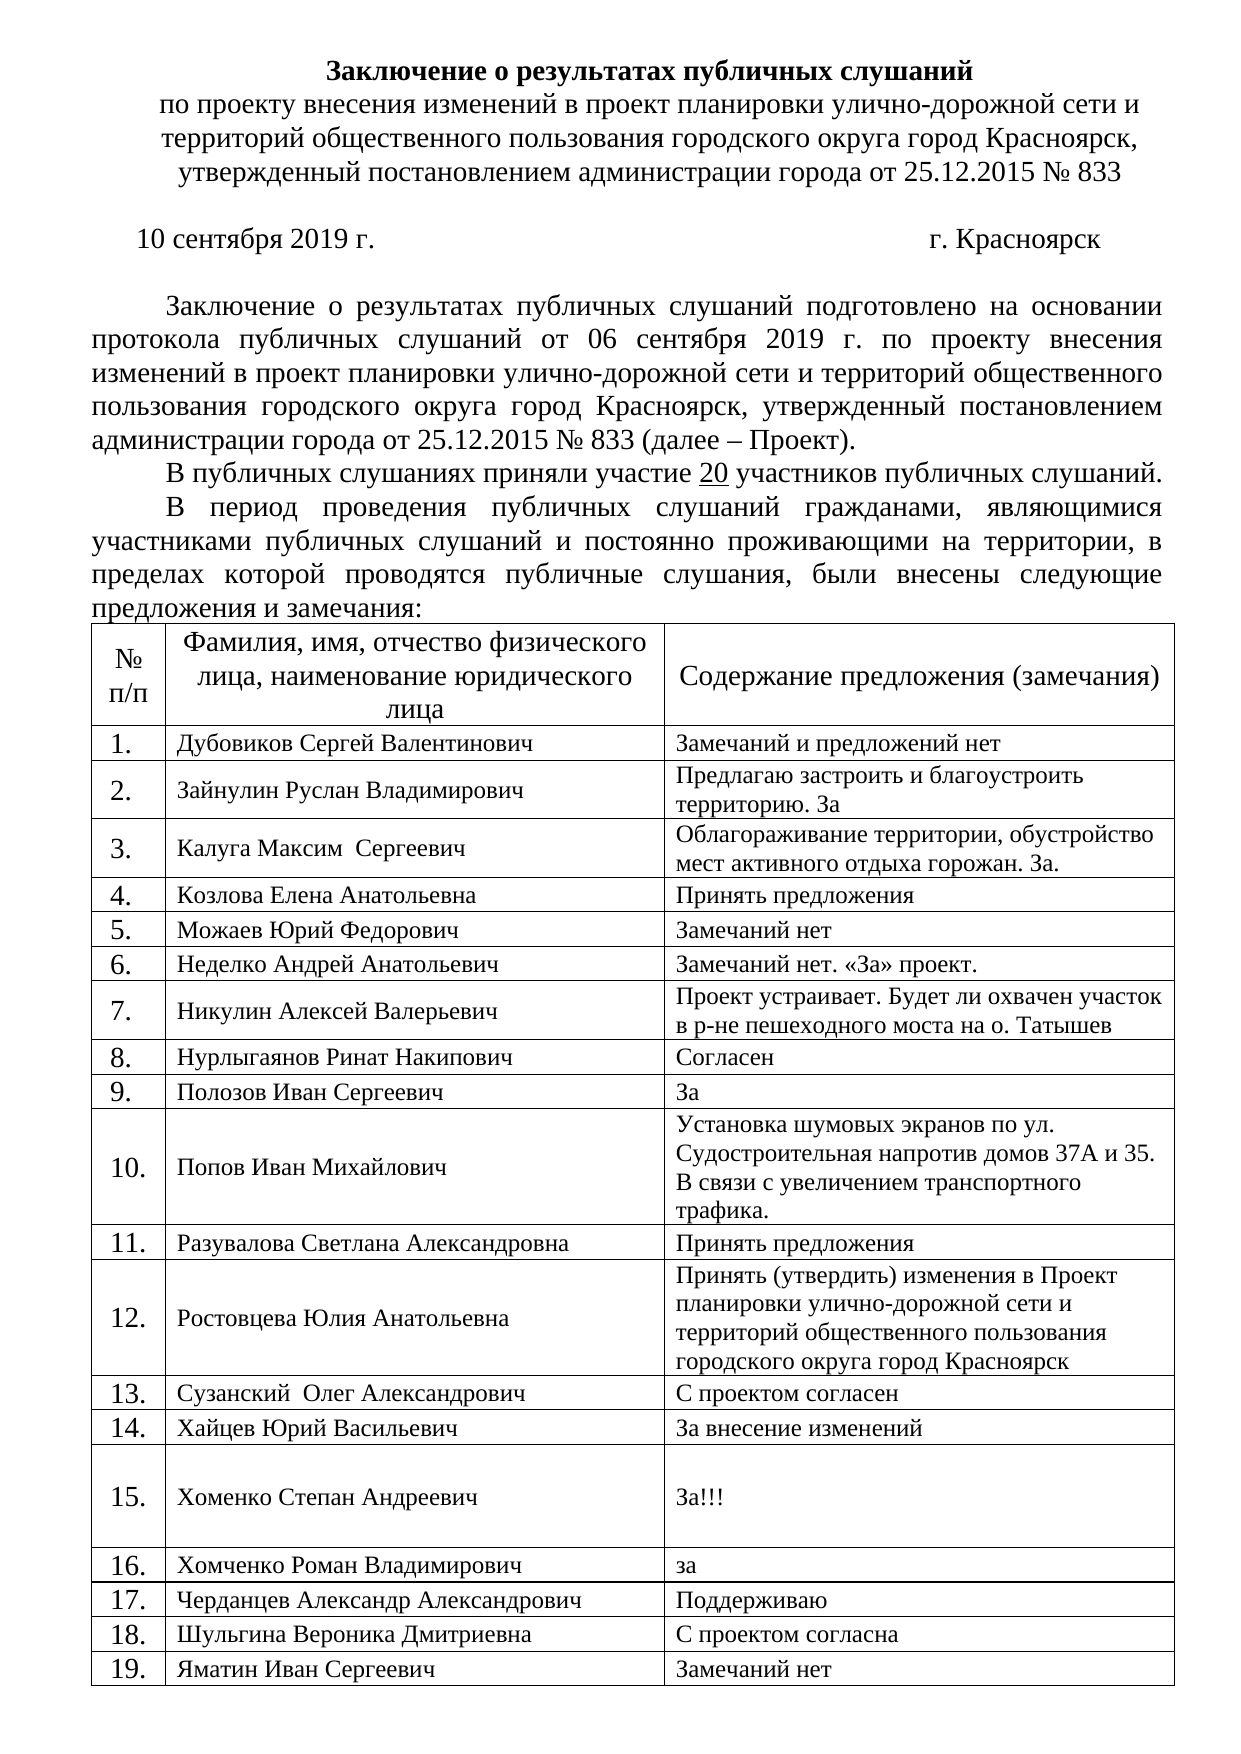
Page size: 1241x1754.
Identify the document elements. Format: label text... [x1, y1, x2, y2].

table_cell За!!! [665, 1445, 1174, 1547]
table_cell Хайцев Юрий Васильевич [166, 1410, 664, 1444]
table_cell Можаев Юрий Федорович [166, 912, 664, 946]
table_cell Нурлыгаянов Ринат Накипович [166, 1040, 664, 1073]
table_cell [92, 1225, 165, 1259]
table_cell За [665, 1075, 1174, 1108]
table_cell [92, 1583, 165, 1616]
table_cell Согласен [665, 1040, 1174, 1073]
table_cell За внесение изменений [665, 1410, 1174, 1444]
table_cell С проектом согласен [665, 1376, 1174, 1409]
table_cell Предлагаю застроить и благоустроить территорию. За [665, 761, 1174, 818]
table_cell Облагораживание территории, обустройство мест активного отдыха горожан. За. [665, 819, 1174, 877]
table_cell Козлова Елена Анатольевна [166, 878, 664, 911]
table_cell Замечаний нет. «За» проект. [665, 947, 1174, 980]
table_cell [92, 1652, 165, 1685]
text Заключение о результатах публичных слушаний [136, 53, 1163, 87]
table_cell Полозов Иван Сергеевич [166, 1075, 664, 1108]
table_cell Замечаний нет [665, 912, 1174, 946]
table_cell [92, 1376, 165, 1409]
table_cell [92, 947, 165, 980]
text Заключение о результатах публичных слушаний подготовлено на основании протокола публичных слушаний от 06 сентября 2019 г. по проекту внесения изменений в проект планировки улично-дорожной сети и территорий общественного пользования городского округа город Красноярск, утвержденный постановлением администрации города от 25.12.2015 № 833 (далее – Проект). [91, 288, 1163, 456]
table_cell Принять предложения [665, 1225, 1174, 1259]
table_cell [92, 1040, 165, 1073]
table_cell Зайнулин Руслан Владимирович [166, 761, 664, 818]
table_header № п/п [92, 624, 165, 725]
table_cell Калуга Максим Сергеевич [166, 819, 664, 877]
table_cell Замечаний и предложений нет [665, 726, 1174, 759]
table_cell Сузанский Олег Александрович [166, 1376, 664, 1409]
table_cell Ростовцева Юлия Анатольевна [166, 1260, 664, 1375]
table_cell Замечаний нет [665, 1652, 1174, 1685]
table_cell [92, 1617, 165, 1651]
table_header Содержание предложения (замечания) [665, 624, 1174, 725]
table_cell Дубовиков Сергей Валентинович [166, 726, 664, 759]
table_cell Поддерживаю [665, 1583, 1174, 1616]
table_cell [92, 912, 165, 946]
table_cell Хомченко Роман Владимирович [166, 1548, 664, 1581]
table_cell Попов Иван Михайлович [166, 1109, 664, 1224]
table_cell [92, 878, 165, 911]
table_cell Разувалова Светлана Александровна [166, 1225, 664, 1259]
text В период проведения публичных слушаний гражданами, являющимися участниками публичных слушаний и постоянно проживающими на территории, в пределах которой проводятся публичные слушания, были внесены следующие предложения и замечания: [91, 489, 1163, 623]
table_cell [92, 981, 165, 1039]
table_cell [92, 819, 165, 877]
table_cell Неделко Андрей Анатольевич [166, 947, 664, 980]
table_cell [92, 1548, 165, 1581]
table_cell [92, 726, 165, 759]
table_cell Черданцев Александр Александрович [166, 1583, 664, 1616]
text по проекту внесения изменений в проект планировки улично-дорожной сети и территорий общественного пользования городского округа город Красноярск, утвержденный постановлением администрации города от 25.12.2015 № 833 [136, 87, 1163, 187]
table_cell [92, 1445, 165, 1547]
table_cell Шульгина Вероника Дмитриевна [166, 1617, 664, 1651]
table_header Фамилия, имя, отчество физического лица, наименование юридического лица [166, 624, 664, 725]
table_cell [92, 761, 165, 818]
table_cell Никулин Алексей Валерьевич [166, 981, 664, 1039]
table_cell Яматин Иван Сергеевич [166, 1652, 664, 1685]
text В публичных слушаниях приняли участие 20 участников публичных слушаний. [91, 456, 1163, 489]
table_cell [92, 1410, 165, 1444]
table_cell Установка шумовых экранов по ул. Судостроительная напротив домов 37А и 35. В связи с увеличением транспортного трафика. [665, 1109, 1174, 1224]
table_cell [92, 1109, 165, 1224]
table_cell Хоменко Степан Андреевич [166, 1445, 664, 1547]
table_cell [92, 1075, 165, 1108]
table_cell Принять (утвердить) изменения в Проект планировки улично-дорожной сети и территорий общественного пользования городского округа город Красноярск [665, 1260, 1174, 1375]
text 10 сентября 2019 г. г. Красноярск [136, 221, 1163, 254]
table_cell Принять предложения [665, 878, 1174, 911]
table_cell Проект устраивает. Будет ли охвачен участок в р-не пешеходного моста на о. Татышев [665, 981, 1174, 1039]
table_cell за [665, 1548, 1174, 1581]
table_cell [92, 1260, 165, 1375]
table_cell С проектом согласна [665, 1617, 1174, 1651]
